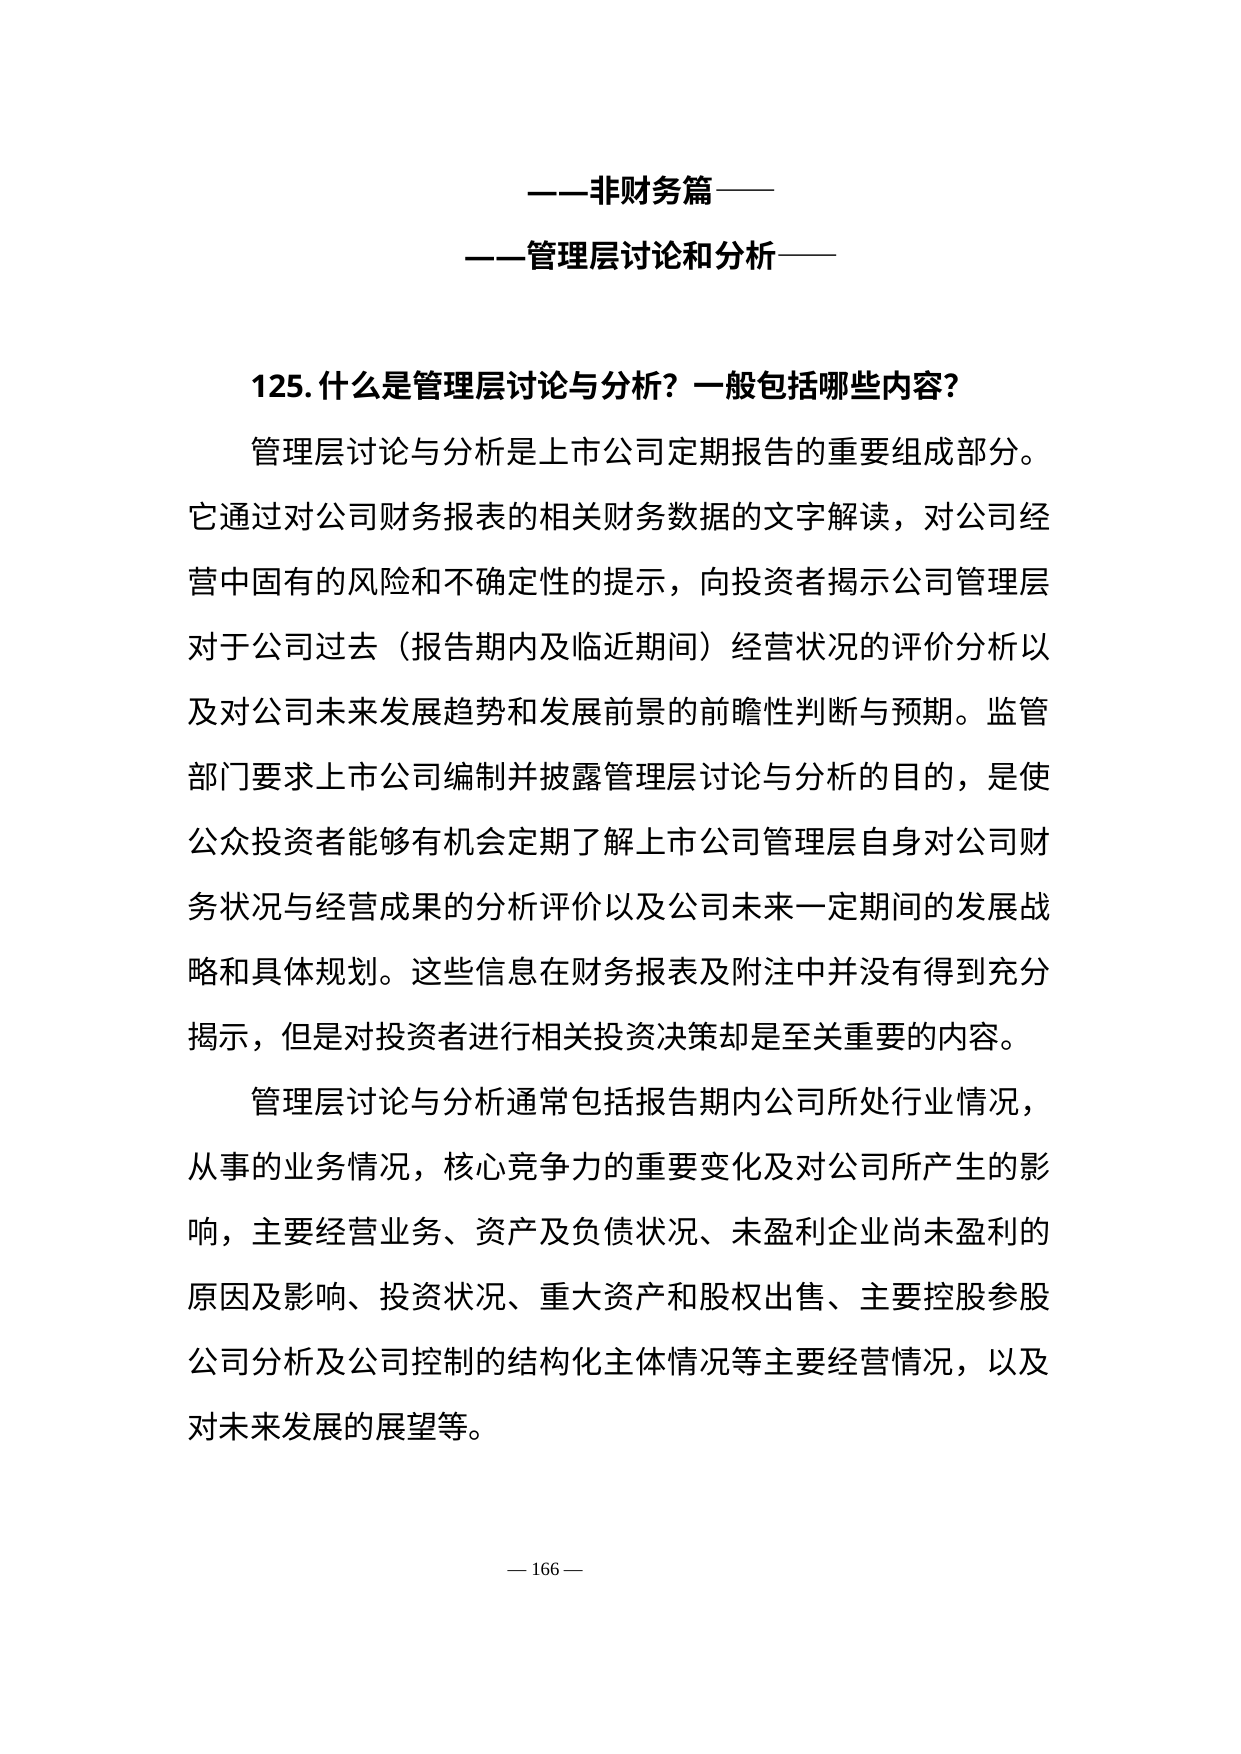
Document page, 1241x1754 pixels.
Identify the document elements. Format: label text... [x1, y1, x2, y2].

subtitle 什么是管理层讨论与分析？一般包括哪些内容？ [187, 352, 1053, 417]
text 管理层讨论与分析通常包括报告期内公司所处行业情况，从事的业务情况，核心竞争力的重要变化及对公司所产生的影响，主要经营业务、资产及负债状况、未盈利企业尚未盈利的原因及影响、投资状况、重大资产和股权出售、主要控股参股公司分析及公司控制的结构化主体情况等主要经营情况，以及对未来发展的展望等。 [187, 1067, 1053, 1457]
subtitle ——非财务篇—— [187, 157, 1053, 222]
subtitle ——管理层讨论和分析—— [187, 222, 1053, 287]
text 管理层讨论与分析是上市公司定期报告的重要组成部分。它通过对公司财务报表的相关财务数据的文字解读，对公司经营中固有的风险和不确定性的提示，向投资者揭示公司管理层对于公司过去（报告期内及临近期间）经营状况的评价分析以及对公司未来发展趋势和发展前景的前瞻性判断与预期。监管部门要求上市公司编制并披露管理层讨论与分析的目的，是使公众投资者能够有机会定期了解上市公司管理层自身对公司财务状况与经营成果的分析评价以及公司未来一定期间的发展战略和具体规划。这些信息在财务报表及附注中并没有得到充分揭示，但是对投资者进行相关投资决策却是至关重要的内容。 [187, 417, 1053, 1067]
